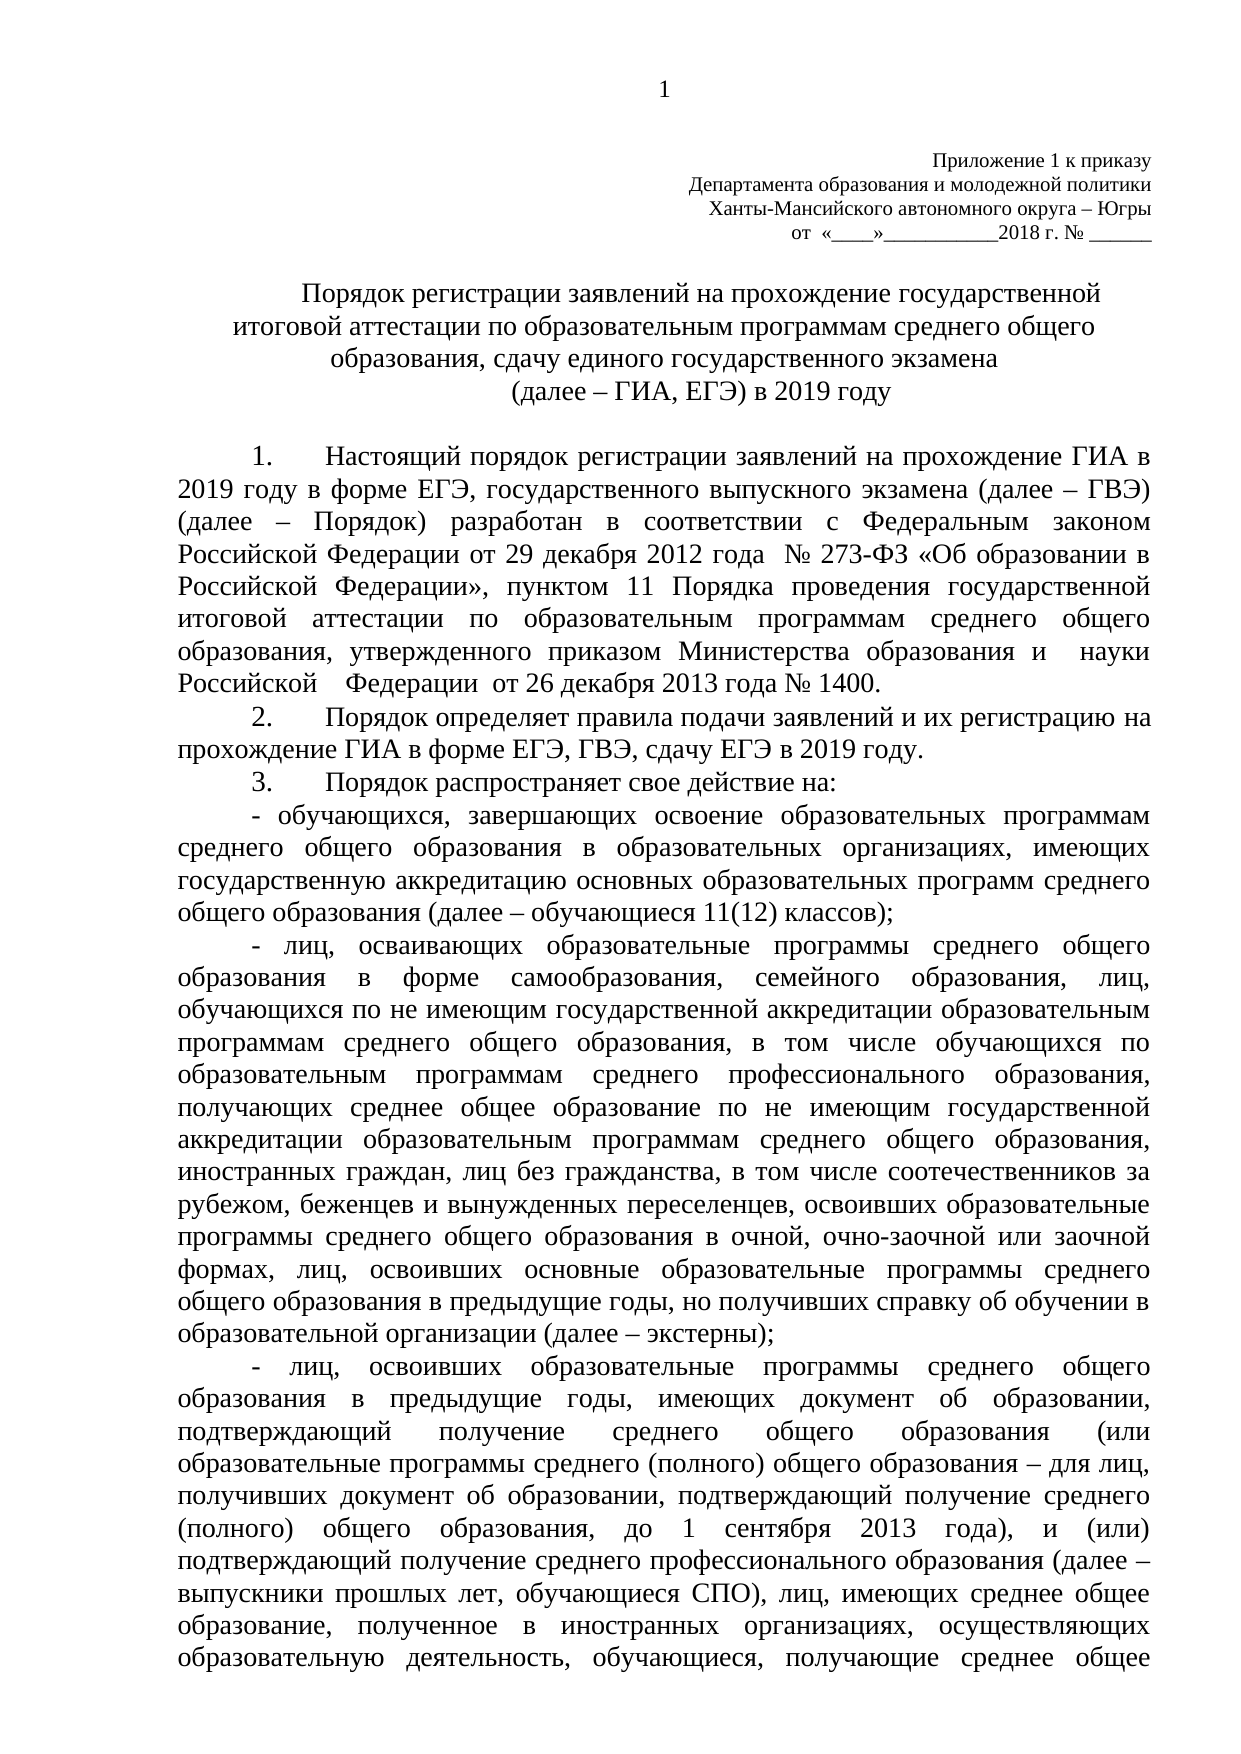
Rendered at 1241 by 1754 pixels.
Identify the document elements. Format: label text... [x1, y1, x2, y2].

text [177, 1349, 1151, 1673]
text - обучающихся, завершающих освоение образовательных программам среднего общего образования в образовательных организациях, имеющих государственную аккредитацию основных образовательных программ среднего общего образования (далее – обучающиеся 11(12) классов); [177, 798, 1151, 928]
list Настоящий порядок регистрации заявлений на прохождение ГИА в 2019 году в форме ЕГЭ, государственного выпускного экзамена (далее – ГВЭ) (далее – Порядок) разработан в соответствии с Федеральным законом Российской Федерации от 29 декабря 2012 года № 273-ФЗ «Об образовании в Российской Федерации», пунктом 11 Порядка проведения государственной итоговой аттестации по образовательным программам среднего общего образования, утвержденного приказом Министерства образования и науки Российской Федерации от 26 декабря 2013 года № 1400. [177, 438, 1151, 699]
text Приложение 1 к приказу Департамента образования и молодежной политики Ханты-Мансийского автономного округа – Югры [177, 148, 1151, 220]
text - лиц, осваивающих образовательные программы среднего общего образования в форме самообразования, семейного образования, лиц, обучающихся по не имеющим государственной аккредитации образовательным программам среднего общего образования, в том числе обучающихся по образовательным программам среднего профессионального образования, получающих среднее общее образование по не имеющим государственной аккредитации образовательным программам среднего общего образования, иностранных граждан, лиц без гражданства, в том числе соотечественников за рубежом, беженцев и вынужденных переселенцев, освоивших образовательные программы среднего общего образования в очной, очно-заочной или заочной формах, лиц, освоивших основные образовательные программы среднего общего образования в предыдущие годы, но получивших справку об обучении в образовательной организации (далее – экстерны); [177, 928, 1151, 1349]
text Порядок регистрации заявлений на прохождение государственной итоговой аттестации по образовательным программам среднего общего образования, сдачу единого государственного экзамена [177, 276, 1151, 373]
list Порядок распространяет свое действие на: [177, 764, 1151, 798]
text от «____»___________2018 г. № ______ [650, 220, 1151, 244]
text (далее – ГИА, ЕГЭ) в 2019 году [177, 373, 1151, 406]
list Порядок определяет правила подачи заявлений и их регистрацию на прохождение ГИА в форме ЕГЭ, ГВЭ, сдачу ЕГЭ в 2019 году. [177, 699, 1151, 764]
